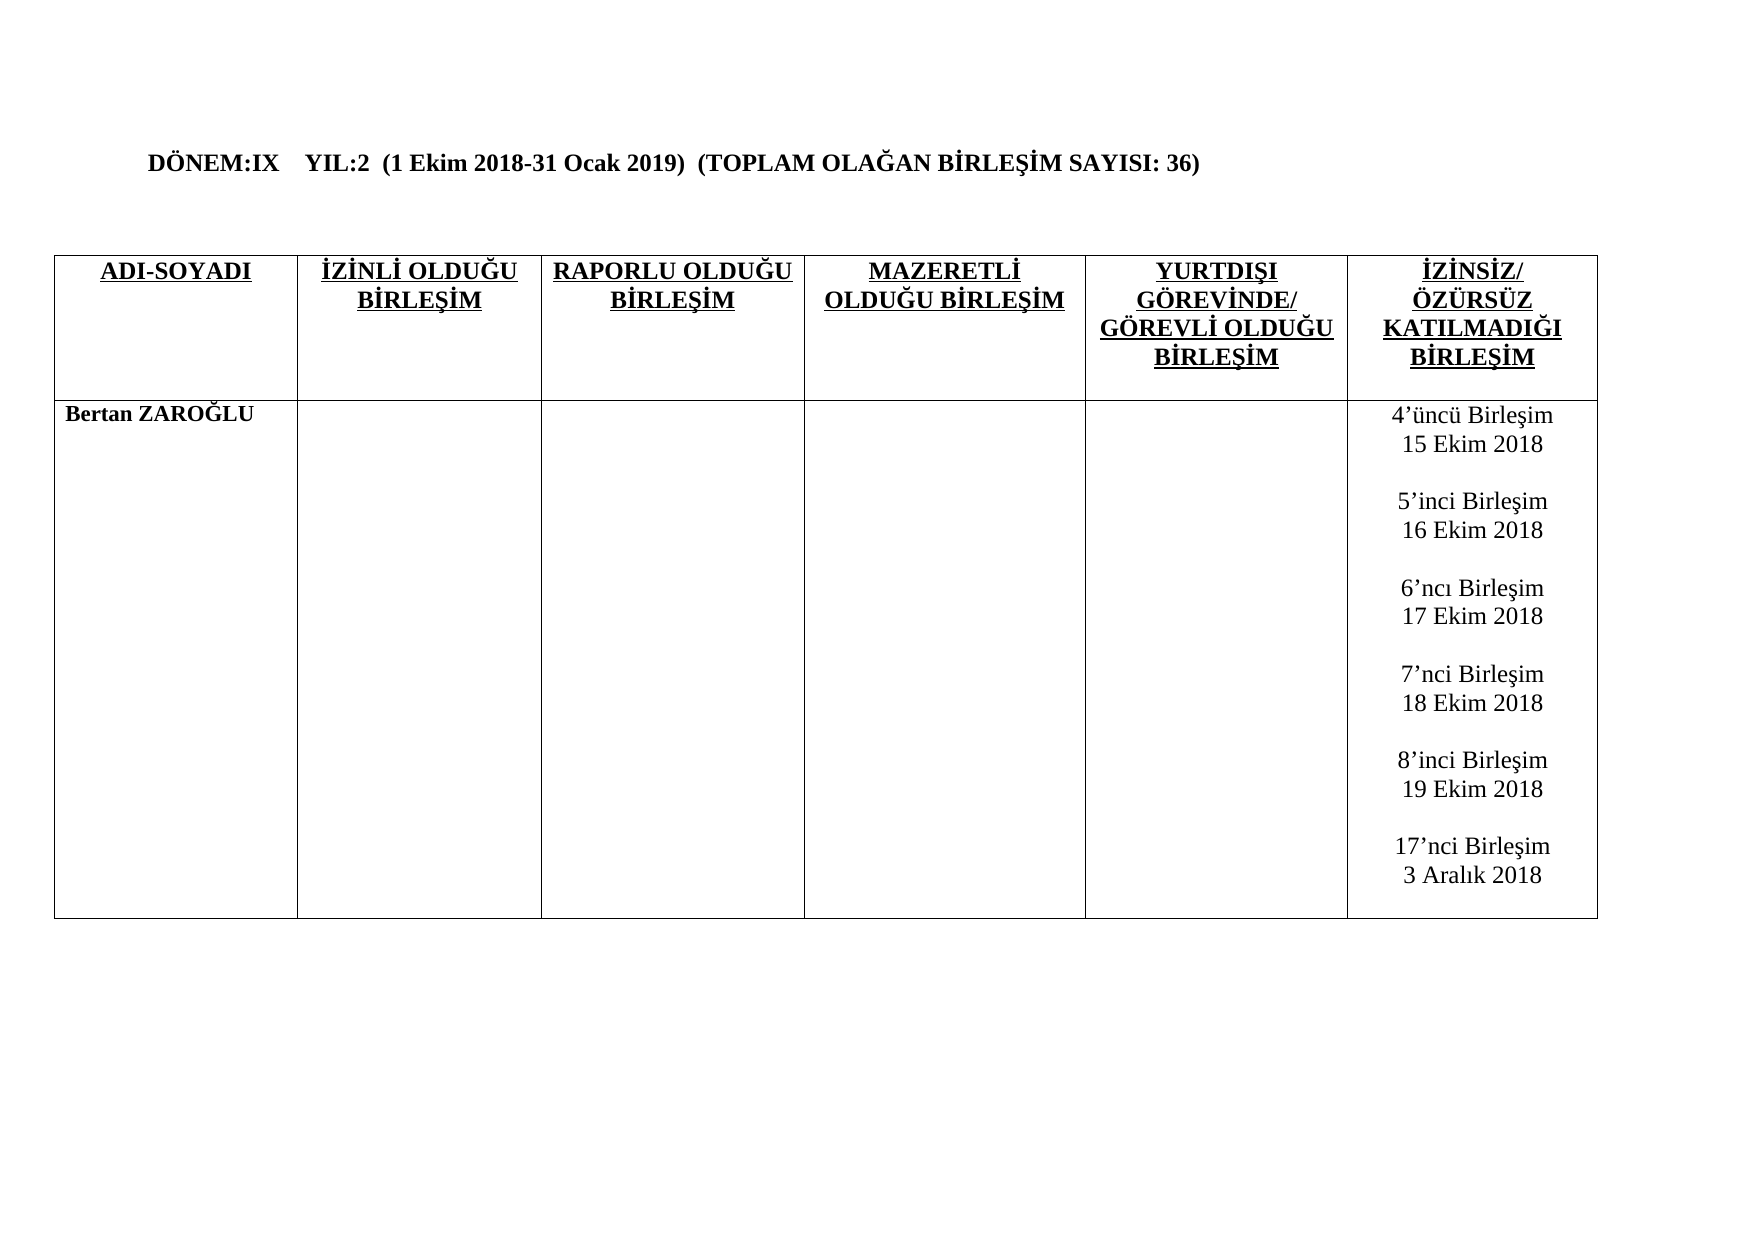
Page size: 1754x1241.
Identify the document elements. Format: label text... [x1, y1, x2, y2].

table_cell [542, 401, 804, 918]
table_header İZİNSİZ/ ÖZÜRSÜZ KATILMADIĞI BİRLEŞİM [1348, 256, 1597, 400]
table_header YURTDIŞI GÖREVİNDE/ GÖREVLİ OLDUĞU BİRLEŞİM [1086, 256, 1347, 400]
table_cell [1086, 401, 1347, 918]
table_cell [805, 401, 1085, 918]
table_cell [298, 401, 541, 918]
table_header İZİNLİ OLDUĞU BİRLEŞİM [298, 256, 541, 400]
table_header MAZERETLİ OLDUĞU BİRLEŞİM [805, 256, 1085, 400]
text DÖNEM:IX YIL:2 (1 Ekim 2018-31 Ocak 2019) (TOPLAM OLAĞAN BİRLEŞİM SAYISI: 36) [148, 148, 1606, 176]
table_header RAPORLU OLDUĞU BİRLEŞİM [542, 256, 804, 400]
table_header adı-Soyadı [55, 256, 297, 400]
table_cell Bertan ZAROĞLU [55, 401, 297, 918]
table_cell 4’üncü Birleşim 15 Ekim 2018 5’inci Birleşim 16 Ekim 2018 6’ncı Birleşim 17 Ekim 2018 7’nci Birleşim 18 Ekim 2018 8’inci Birleşim 19 Ekim 2018 17’nci Birleşim 3 Aralık 2018 [1348, 401, 1597, 918]
